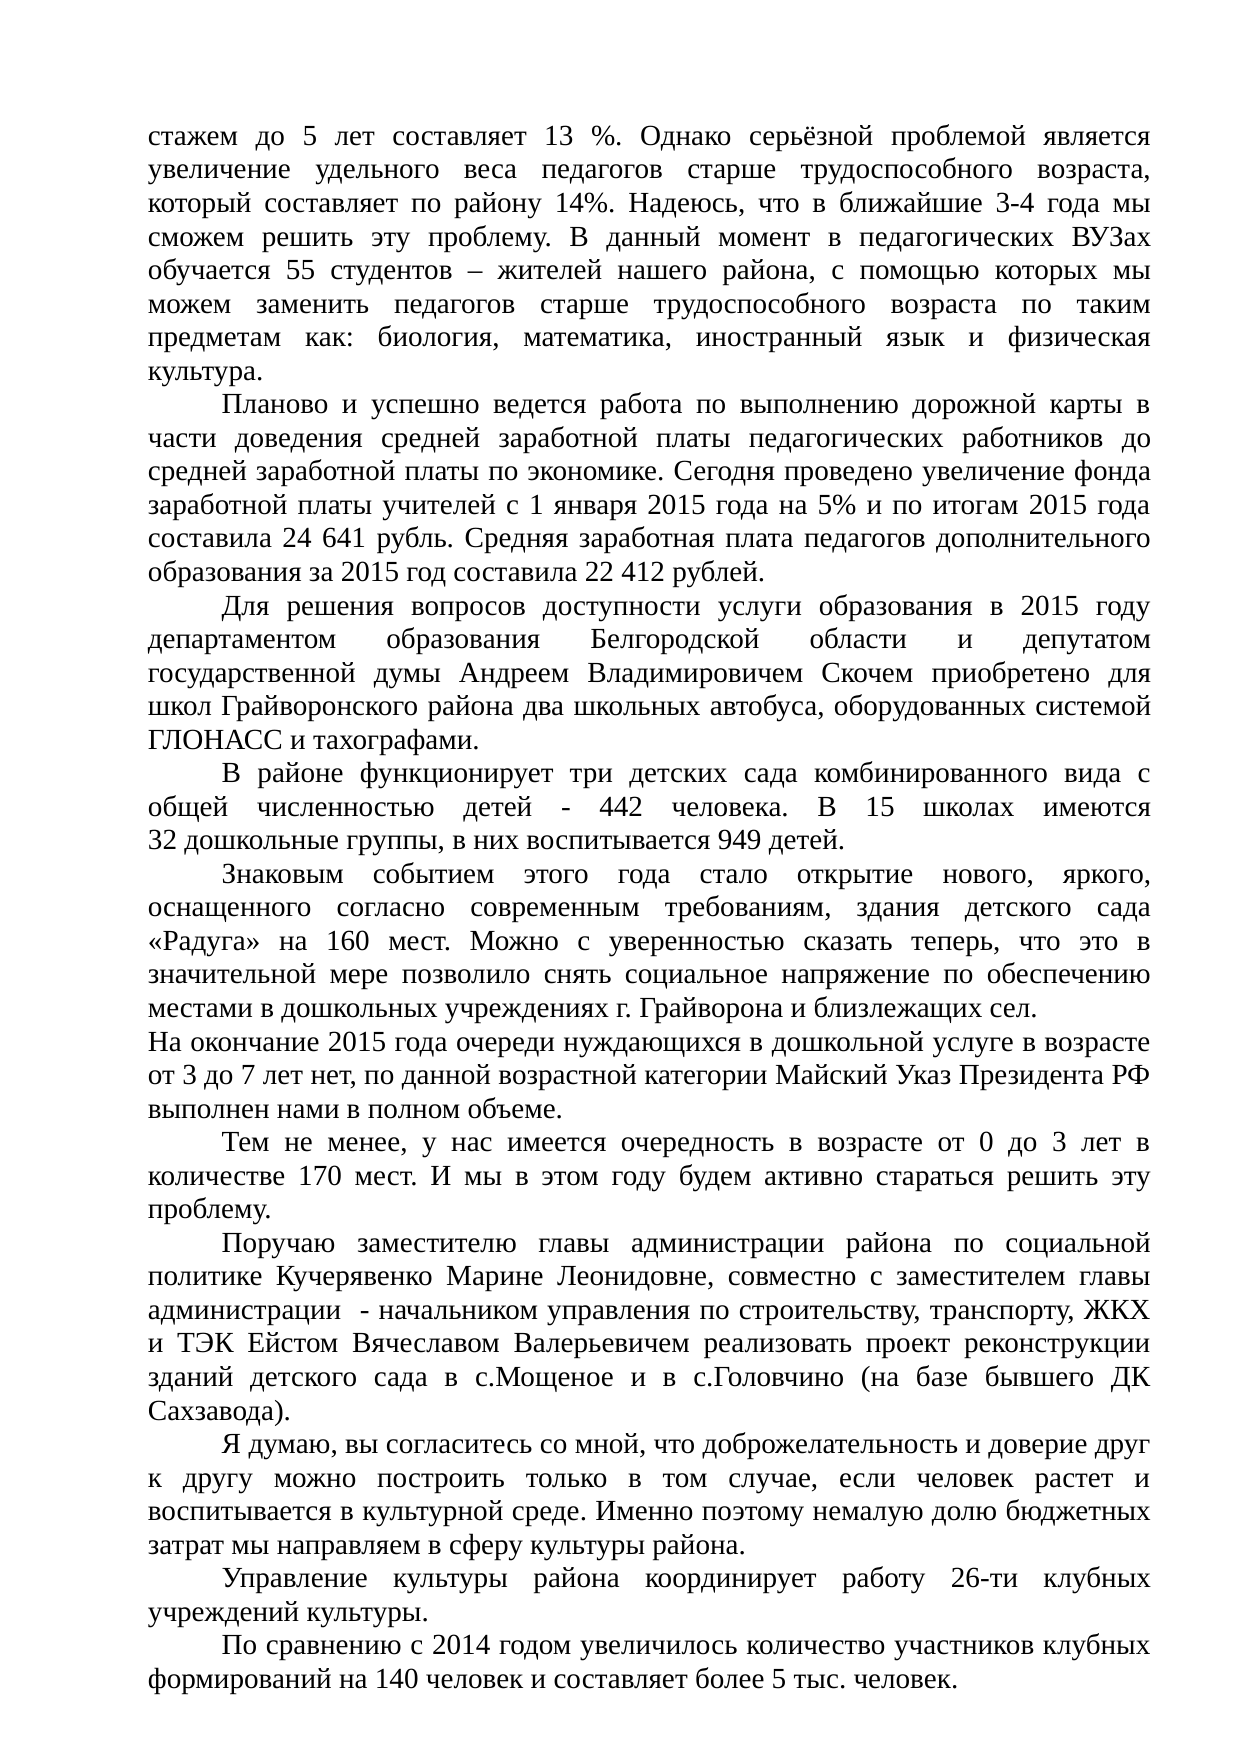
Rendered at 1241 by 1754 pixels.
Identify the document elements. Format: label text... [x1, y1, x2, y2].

text Для решения вопросов доступности услуги образования в 2015 году департаментом образования Белгородской области и депутатом государственной думы Андреем Владимировичем Скочем приобретено для школ Грайворонского района два школьных автобуса, оборудованных системой ГЛОНАСС и тахографами. [148, 588, 1152, 755]
text Тем не менее, у нас имеется очередность в возрасте от 0 до 3 лет в количестве 170 мест. И мы в этом году будем активно стараться решить эту проблему. [148, 1124, 1152, 1225]
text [148, 118, 1152, 386]
text В районе функционирует три детских сада комбинированного вида с общей численностью детей - 442 человека. В 15 школах имеются 32 дошкольные группы, в них воспитывается 949 детей. [148, 755, 1152, 856]
text На окончание 2015 года очереди нуждающихся в дошкольной услуге в возрасте от 3 до 7 лет нет, по данной возрастной категории Майский Указ Президента РФ выполнен нами в полном объеме. [148, 1024, 1152, 1124]
text Я думаю, вы согласитесь со мной, что доброжелательность и доверие друг к другу можно построить только в том случае, если человек растет и воспитывается в культурной среде. Именно поэтому немалую долю бюджетных затрат мы направляем в сферу культуры района. [148, 1426, 1152, 1560]
text Управление культуры района координирует работу 26-ти клубных учреждений культуры. [148, 1560, 1152, 1627]
text По сравнению с 2014 годом увеличилось количество участников клубных формирований на 140 человек и составляет более 5 тыс. человек. [148, 1627, 1152, 1694]
text Знаковым событием этого года стало открытие нового, яркого, оснащенного согласно современным требованиям, здания детского сада «Радуга» на 160 мест. Можно с уверенностью сказать теперь, что это в значительной мере позволило снять социальное напряжение по обеспечению местами в дошкольных учреждениях г. Грайворона и близлежащих сел. [148, 856, 1152, 1024]
text Планово и успешно ведется работа по выполнению дорожной карты в части доведения средней заработной платы педагогических работников до средней заработной платы по экономике. Сегодня проведено увеличение фонда заработной платы учителей с 1 января 2015 года на 5% и по итогам 2015 года составила 24 641 рубль. Средняя заработная плата педагогов дополнительного образования за 2015 год составила 22 412 рублей. [148, 386, 1152, 588]
text Поручаю заместителю главы администрации района по социальной политике Кучерявенко Марине Леонидовне, совместно с заместителем главы администрации - начальником управления по строительству, транспорту, ЖКХ и ТЭК Ейстом Вячеславом Валерьевичем реализовать проект реконструкции зданий детского сада в с.Мощеное и в с.Головчино (на базе бывшего ДК Сахзавода). [148, 1225, 1152, 1426]
